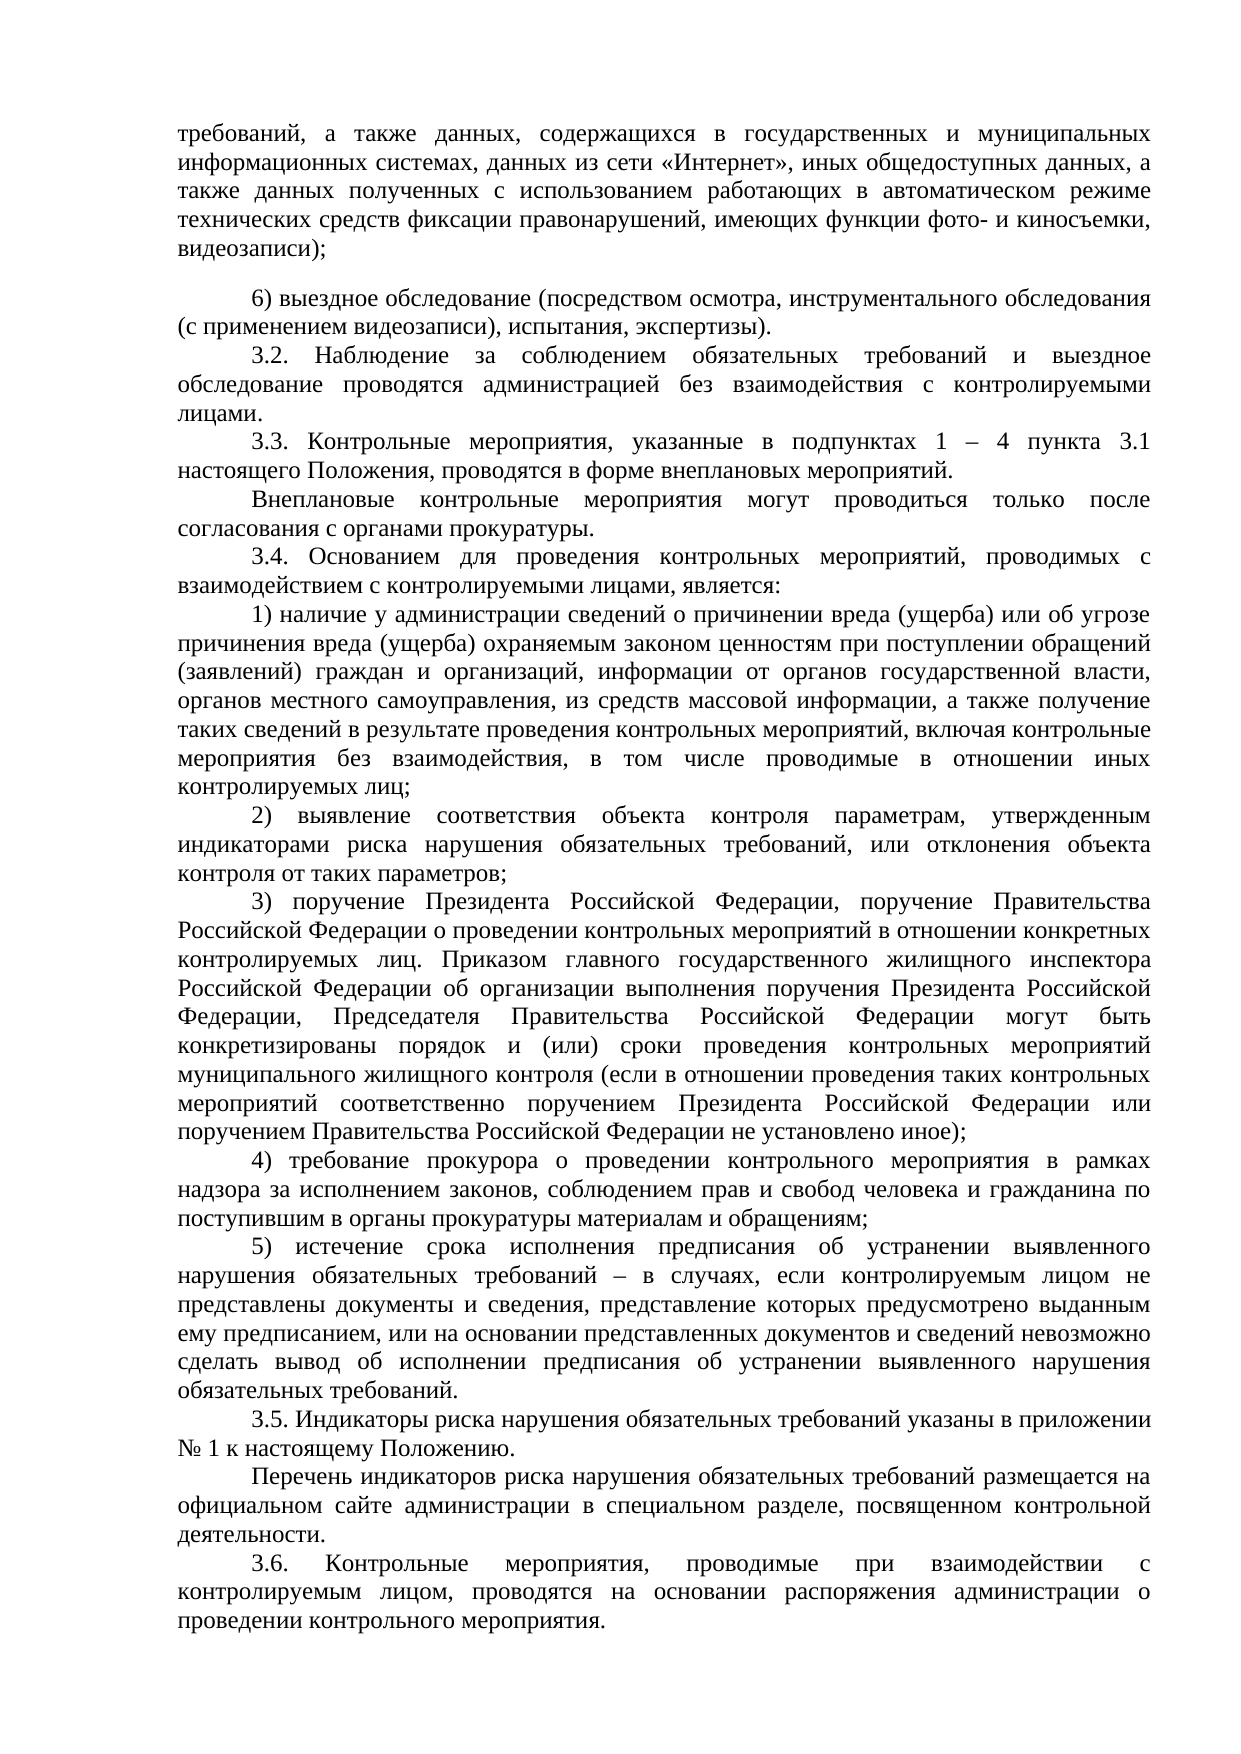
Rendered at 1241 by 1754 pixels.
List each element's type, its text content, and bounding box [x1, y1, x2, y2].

text 3.3. Контрольные мероприятия, указанные в подпунктах 1 – 4 пункта 3.1 настоящего Положения, проводятся в форме внеплановых мероприятий. [177, 426, 1152, 484]
text 3.5. Индикаторы риска нарушения обязательных требований указаны в приложении № 1 к настоящему Положению. [177, 1404, 1152, 1461]
text 6) выездное обследование (посредством осмотра, инструментального обследования (с применением видеозаписи), испытания, экспертизы). [177, 283, 1152, 340]
text 3.2. Наблюдение за соблюдением обязательных требований и выездное обследование проводятся администрацией без взаимодействия с контролируемыми лицами. [177, 340, 1152, 426]
text 3.4. Основанием для проведения контрольных мероприятий, проводимых с взаимодействием с контролируемыми лицами, является: [177, 541, 1152, 599]
text 2) выявление соответствия объекта контроля параметрам, утвержденным индикаторами риска нарушения обязательных требований, или отклонения объекта контроля от таких параметров; [177, 800, 1152, 886]
text Внеплановые контрольные мероприятия могут проводиться только после согласования с органами прокуратуры. [177, 484, 1152, 541]
text 3.6. Контрольные мероприятия, проводимые при взаимодействии с контролируемым лицом, проводятся на основании распоряжения администрации о проведении контрольного мероприятия. [177, 1548, 1152, 1634]
text 5) истечение срока исполнения предписания об устранении выявленного нарушения обязательных требований – в случаях, если контролируемым лицом не представлены документы и сведения, представление которых предусмотрено выданным ему предписанием, или на основании представленных документов и сведений невозможно сделать вывод об исполнении предписания об устранении выявленного нарушения обязательных требований. [177, 1231, 1152, 1404]
text Перечень индикаторов риска нарушения обязательных требований размещается на официальном сайте администрации в специальном разделе, посвященном контрольной деятельности. [177, 1461, 1152, 1548]
text 1) наличие у администрации сведений о причинении вреда (ущерба) или об угрозе причинения вреда (ущерба) охраняемым законом ценностям при поступлении обращений (заявлений) граждан и организаций, информации от органов государственной власти, органов местного самоуправления, из средств массовой информации, а также получение таких сведений в результате проведения контрольных мероприятий, включая контрольные мероприятия без взаимодействия, в том числе проводимые в отношении иных контролируемых лиц; [177, 599, 1152, 800]
text 4) требование прокурора о проведении контрольного мероприятия в рамках надзора за исполнением законов, соблюдением прав и свобод человека и гражданина по поступившим в органы прокуратуры материалам и обращениям; [177, 1145, 1152, 1231]
text 3) поручение Президента Российской Федерации, поручение Правительства Российской Федерации о проведении контрольных мероприятий в отношении конкретных контролируемых лиц. Приказом главного государственного жилищного инспектора Российской Федерации об организации выполнения поручения Президента Российской Федерации, Председателя Правительства Российской Федерации могут быть конкретизированы порядок и (или) сроки проведения контрольных мероприятий муниципального жилищного контроля (если в отношении проведения таких контрольных мероприятий соответственно поручением Президента Российской Федерации или поручением Правительства Российской Федерации не установлено иное); [177, 886, 1152, 1145]
